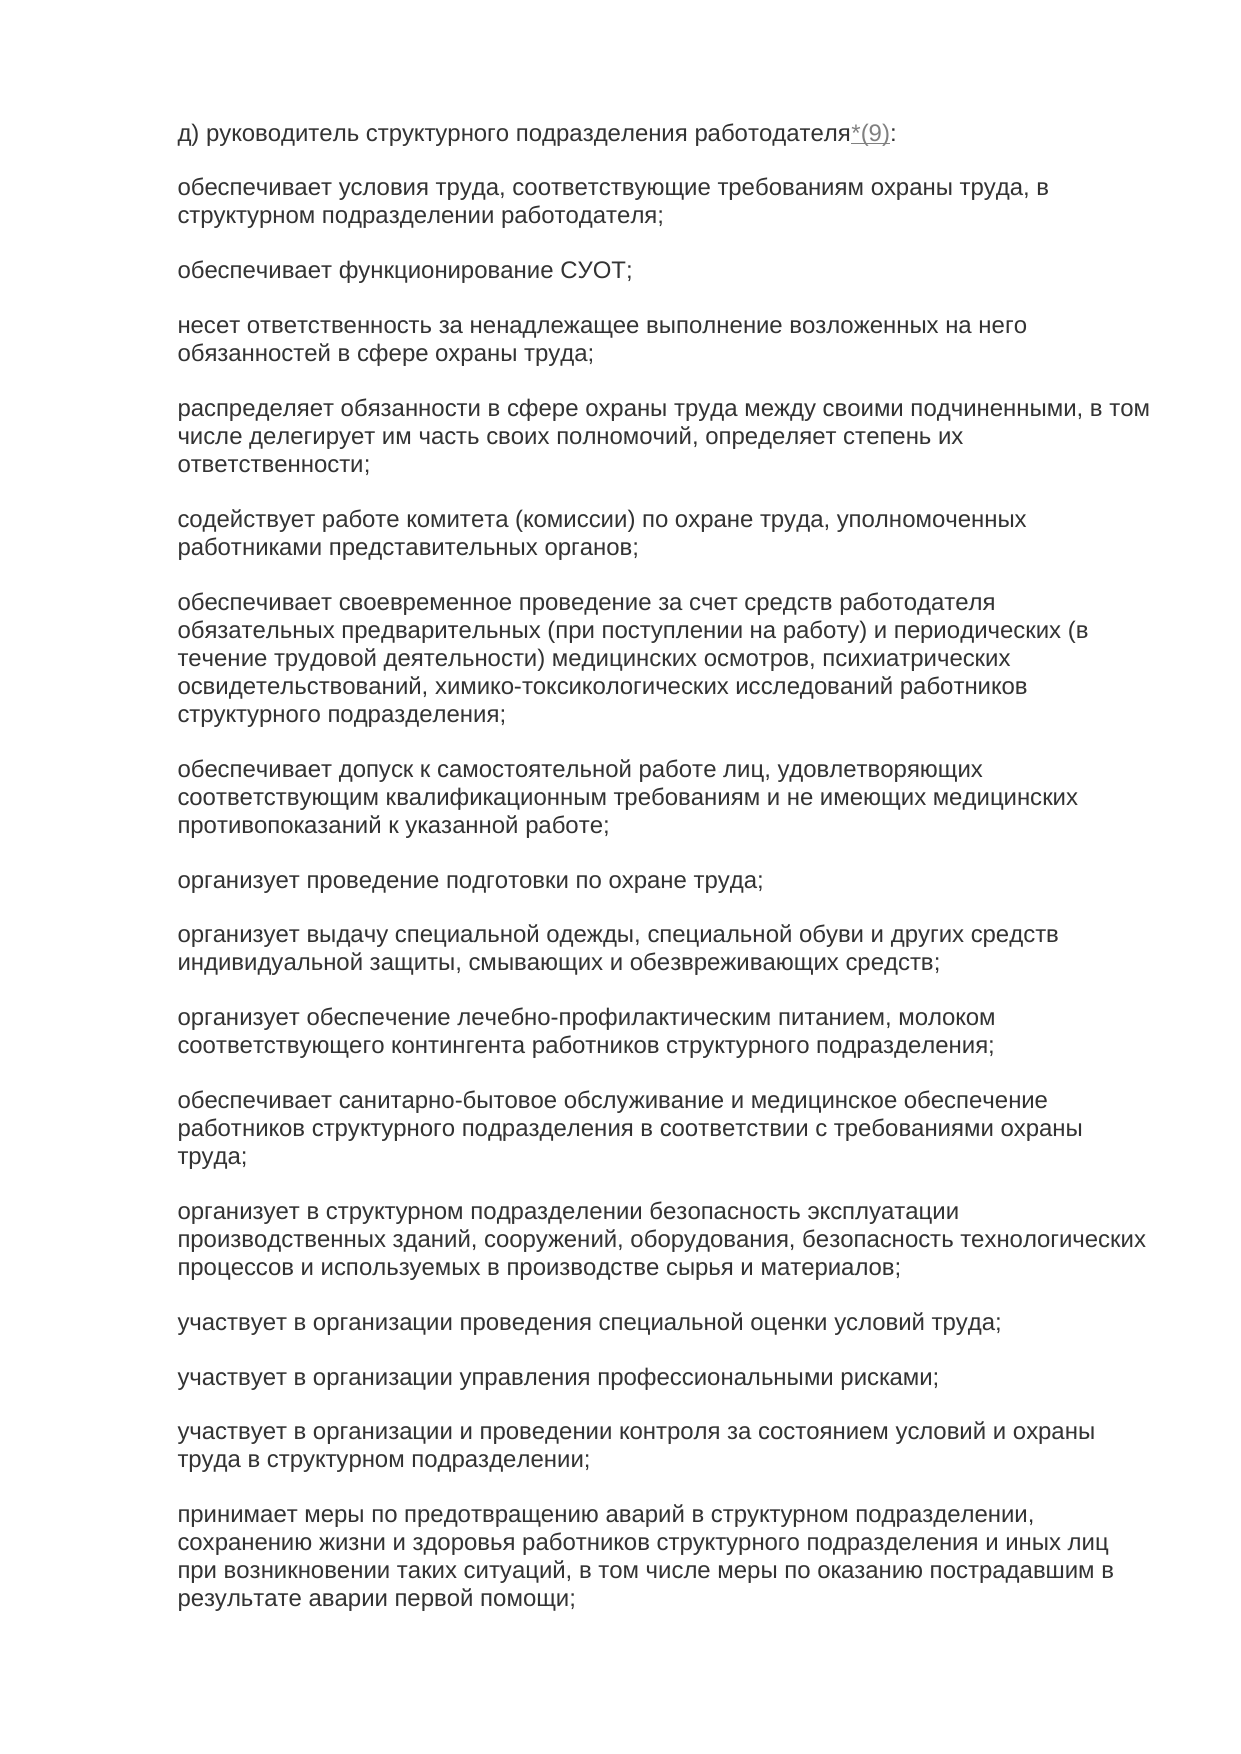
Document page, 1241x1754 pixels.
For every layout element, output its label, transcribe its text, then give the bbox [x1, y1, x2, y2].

text д) руководитель структурного подразделения работодателя*(9): [177, 118, 1152, 146]
text организует проведение подготовки по охране труда; [177, 865, 1152, 893]
text содействует работе комитета (комиссии) по охране труда, уполномоченных работниками представительных органов; [177, 504, 1152, 560]
text принимает меры по предотвращению аварий в структурном подразделении, сохранению жизни и здоровья работников структурного подразделения и иных лиц при возникновении таких ситуаций, в том числе меры по оказанию пострадавшим в результате аварии первой помощи; [177, 1499, 1152, 1612]
text участвует в организации проведения специальной оценки условий труда; [177, 1307, 1152, 1335]
text обеспечивает функционирование СУОТ; [177, 256, 1152, 284]
text обеспечивает санитарно-бытовое обслуживание и медицинское обеспечение работников структурного подразделения в соответствии с требованиями охраны труда; [177, 1085, 1152, 1170]
text участвует в организации управления профессиональными рисками; [177, 1362, 1152, 1390]
text обеспечивает допуск к самостоятельной работе лиц, удовлетворяющих соответствующим квалификационным требованиям и не имеющих медицинских противопоказаний к указанной работе; [177, 754, 1152, 838]
text обеспечивает условия труда, соответствующие требованиям охраны труда, в структурном подразделении работодателя; [177, 173, 1152, 229]
text несет ответственность за ненадлежащее выполнение возложенных на него обязанностей в сфере охраны труда; [177, 310, 1152, 367]
text распределяет обязанности в сфере охраны труда между своими подчиненными, в том числе делегирует им часть своих полномочий, определяет степень их ответственности; [177, 393, 1152, 477]
text организует обеспечение лечебно-профилактическим питанием, молоком соответствующего контингента работников структурного подразделения; [177, 1002, 1152, 1059]
text обеспечивает своевременное проведение за счет средств работодателя обязательных предварительных (при поступлении на работу) и периодических (в течение трудовой деятельности) медицинских осмотров, психиатрических освидетельствований, химико-токсикологических исследований работников структурного подразделения; [177, 587, 1152, 727]
text организует выдачу специальной одежды, специальной обуви и других средств индивидуальной защиты, смывающих и обезвреживающих средств; [177, 920, 1152, 976]
text организует в структурном подразделении безопасность эксплуатации производственных зданий, сооружений, оборудования, безопасность технологических процессов и используемых в производстве сырья и материалов; [177, 1196, 1152, 1281]
text участвует в организации и проведении контроля за состоянием условий и охраны труда в структурном подразделении; [177, 1417, 1152, 1473]
